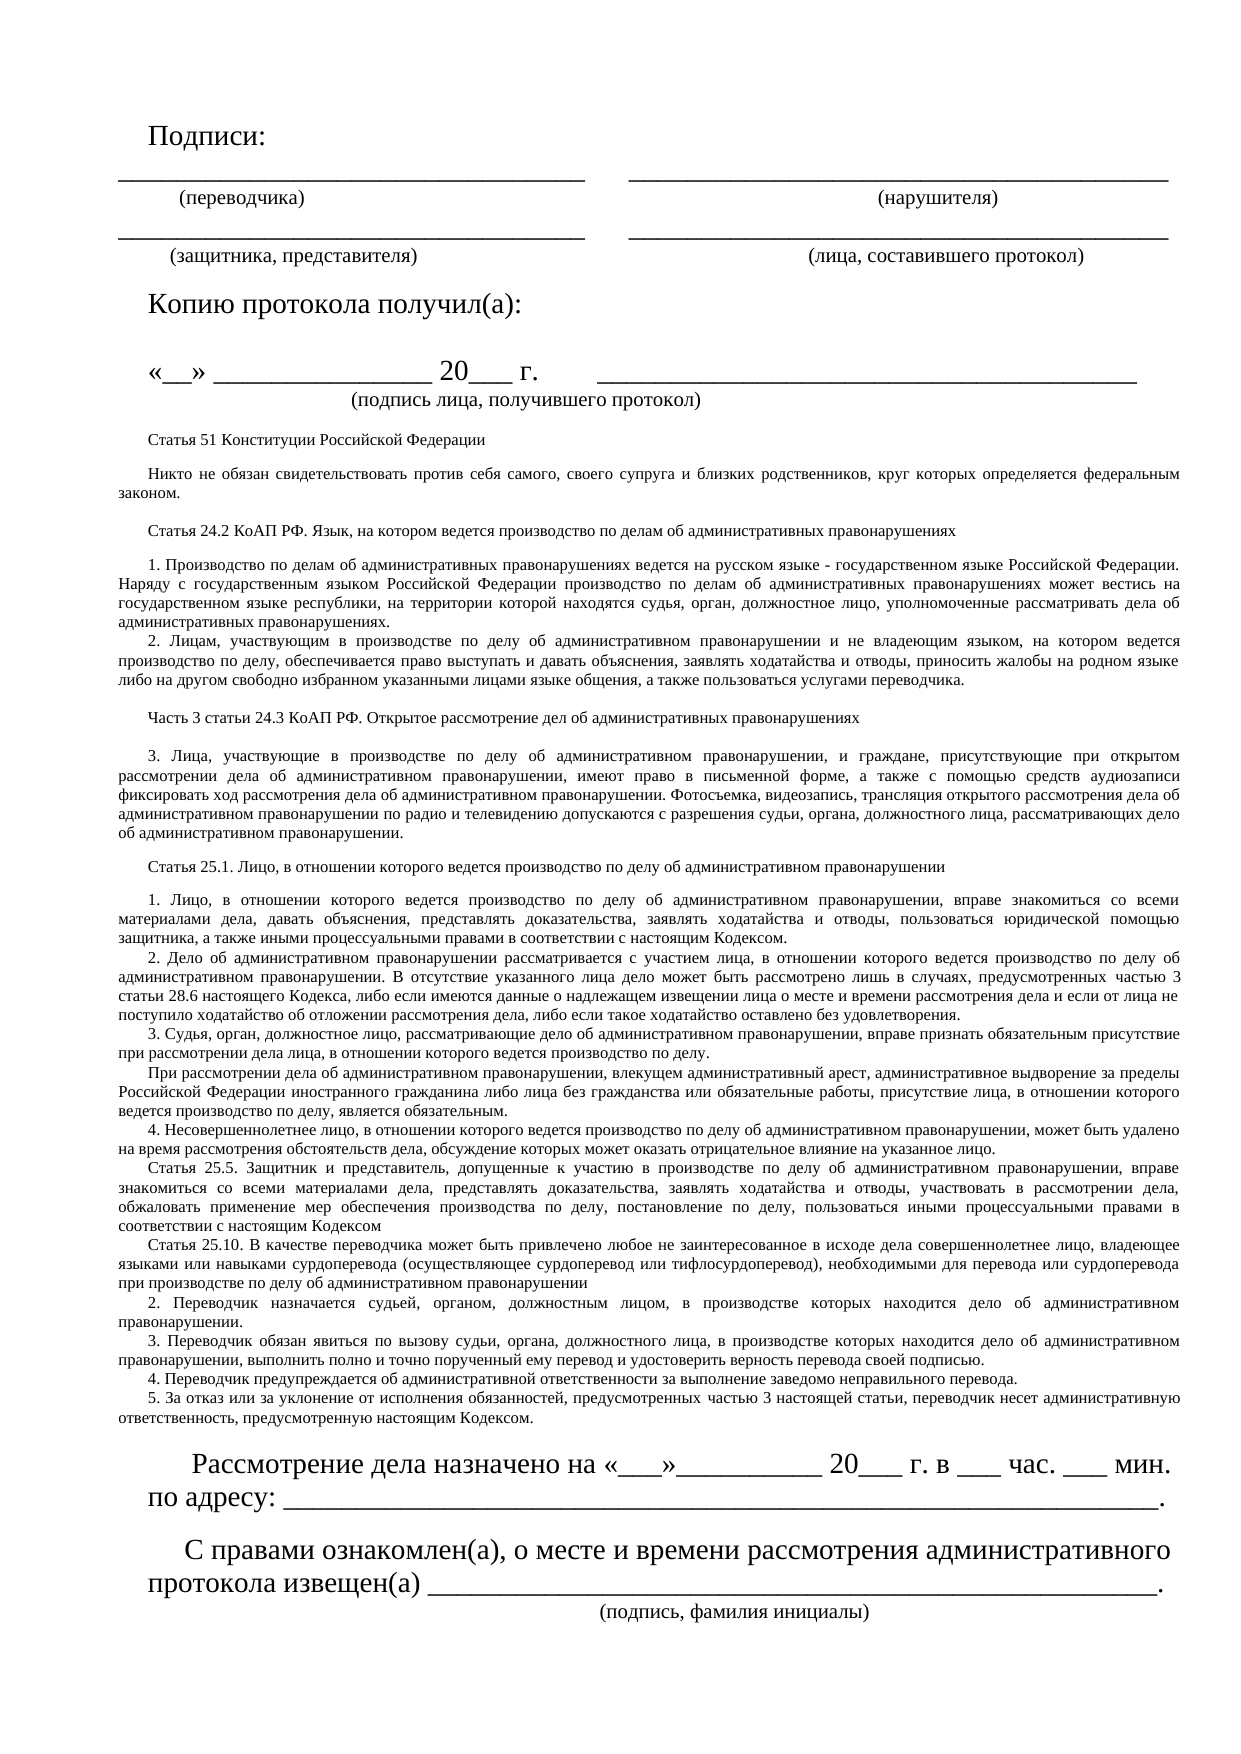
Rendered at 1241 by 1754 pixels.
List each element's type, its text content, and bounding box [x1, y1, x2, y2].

text Статья 25.5. Защитник и представитель, допущенные к участию в производстве по делу об административном правонарушении, вправе знакомиться со всеми материалами дела, представлять доказательства, заявлять ходатайства и отводы, участвовать в рассмотрении дела, обжаловать применение мер обеспечения производства по делу, постановление по делу, пользоваться иными процессуальными правами в соответствии с настоящим Кодексом [118, 1158, 1181, 1235]
text С правами ознакомлен(а), о месте и времени рассмотрения административного [118, 1532, 1181, 1566]
text 4. Несовершеннолетнее лицо, в отношении которого ведется производство по делу об административном правонарушении, может быть удалено на время рассмотрения обстоятельств дела, обсуждение которых может оказать отрицательное влияние на указанное лицо. [118, 1120, 1181, 1158]
text 3. Судья, орган, должностное лицо, рассматривающие дело об административном правонарушении, вправе признать обязательным присутствие при рассмотрении дела лица, в отношении которого ведется производство по делу. [118, 1024, 1181, 1062]
text 1. Производство по делам об административных правонарушениях ведется на русском языке - государственном языке Российской Федерации. Наряду с государственным языком Российской Федерации производство по делам об административных правонарушениях может вестись на государственном языке республики, на территории которой находятся судья, орган, должностное лицо, уполномоченные рассматривать дела об административных правонарушениях. [118, 554, 1181, 631]
text (защитника, представителя) (лица, составившего протокол) [118, 243, 1181, 267]
text 2. Дело об административном правонарушении рассматривается с участием лица, в отношении которого ведется производство по делу об административном правонарушении. В отсутствие указанного лица дело может быть рассмотрено лишь в случаях, предусмотренных частью 3 статьи 28.6 настоящего Кодекса, либо если имеются данные о надлежащем извещении лица о месте и времени рассмотрения дела и если от лица не поступило ходатайство об отложении рассмотрения дела, либо если такое ходатайство оставлено без удовлетворения. [118, 947, 1181, 1024]
text При рассмотрении дела об административном правонарушении, влекущем административный арест, административное выдворение за пределы Российской Федерации иностранного гражданина либо лица без гражданства или обязательные работы, присутствие лица, в отношении которого ведется производство по делу, является обязательным. [118, 1062, 1181, 1120]
text Статья 25.1. Лицо, в отношении которого ведется производство по делу об административном правонарушении [118, 856, 1181, 876]
text (переводчика) (нарушителя) [118, 185, 1181, 209]
text протокола извещен(а) __________________________________________________. [118, 1566, 1181, 1599]
text 5. За отказ или за уклонение от исполнения обязанностей, предусмотренных частью 3 настоящей статьи, переводчик несет административную ответственность, предусмотренную настоящим Кодексом. [118, 1388, 1181, 1427]
text ________________________________ _____________________________________ [118, 152, 1181, 185]
text 2. Переводчик назначается судьей, органом, должностным лицом, в производстве которых находится дело об административном правонарушении. [118, 1292, 1181, 1331]
text Рассмотрение дела назначено на «___»__________ 20___ г. в ___ час. ___ мин. [118, 1446, 1181, 1479]
text Статья 24.2 КоАП РФ. Язык, на котором ведется производство по делам об административных правонарушениях [118, 521, 1181, 540]
text Подписи: [118, 118, 1181, 152]
text Никто не обязан свидетельствовать против себя самого, своего супруга и близких родственников, круг которых определяется федеральным законом. [118, 463, 1181, 502]
text Статья 51 Конституции Российской Федерации [118, 430, 1181, 449]
text (подпись, фамилия инициалы) [118, 1599, 1181, 1623]
text 4. Переводчик предупреждается об административной ответственности за выполнение заведомо неправильного перевода. [118, 1369, 1181, 1388]
text «__» _______________ 20___ г. _____________________________________ [118, 353, 1181, 387]
text 3. Переводчик обязан явиться по вызову судьи, органа, должностного лица, в производстве которых находится дело об административном правонарушении, выполнить полно и точно порученный ему перевод и удостоверить верность перевода своей подписью. [118, 1331, 1181, 1369]
text 2. Лицам, участвующим в производстве по делу об административном правонарушении и не владеющим языком, на котором ведется производство по делу, обеспечивается право выступать и давать объяснения, заявлять ходатайства и отводы, приносить жалобы на родном языке либо на другом свободно избранном указанными лицами языке общения, а также пользоваться услугами переводчика. [118, 631, 1181, 689]
text (подпись лица, получившего протокол) [118, 387, 1181, 411]
text Часть 3 статьи 24.3 КоАП РФ. Открытое рассмотрение дел об административных правонарушениях [118, 708, 1181, 727]
text ________________________________ _____________________________________ [118, 209, 1181, 243]
text 3. Лица, участвующие в производстве по делу об административном правонарушении, и граждане, присутствующие при открытом рассмотрении дела об административном правонарушении, имеют право в письменной форме, а также с помощью средств аудиозаписи фиксировать ход рассмотрения дела об административном правонарушении. Фотосъемка, видеозапись, трансляция открытого рассмотрения дела об административном правонарушении по радио и телевидению допускаются с разрешения судьи, органа, должностного лица, рассматривающих дело об административном правонарушении. [118, 746, 1181, 842]
text Статья 25.10. В качестве переводчика может быть привлечено любое не заинтересованное в исходе дела совершеннолетнее лицо, владеющее языками или навыками сурдоперевода (осуществляющее сурдоперевод или тифлосурдоперевод), необходимыми для перевода или сурдоперевода при производстве по делу об административном правонарушении [118, 1235, 1181, 1292]
text по адресу: ____________________________________________________________. [118, 1479, 1181, 1513]
text Копию протокола получил(а): [118, 286, 1181, 319]
text 1. Лицо, в отношении которого ведется производство по делу об административном правонарушении, вправе знакомиться со всеми материалами дела, давать объяснения, представлять доказательства, заявлять ходатайства и отводы, пользоваться юридической помощью защитника, а также иными процессуальными правами в соответствии с настоящим Кодексом. [118, 890, 1181, 947]
